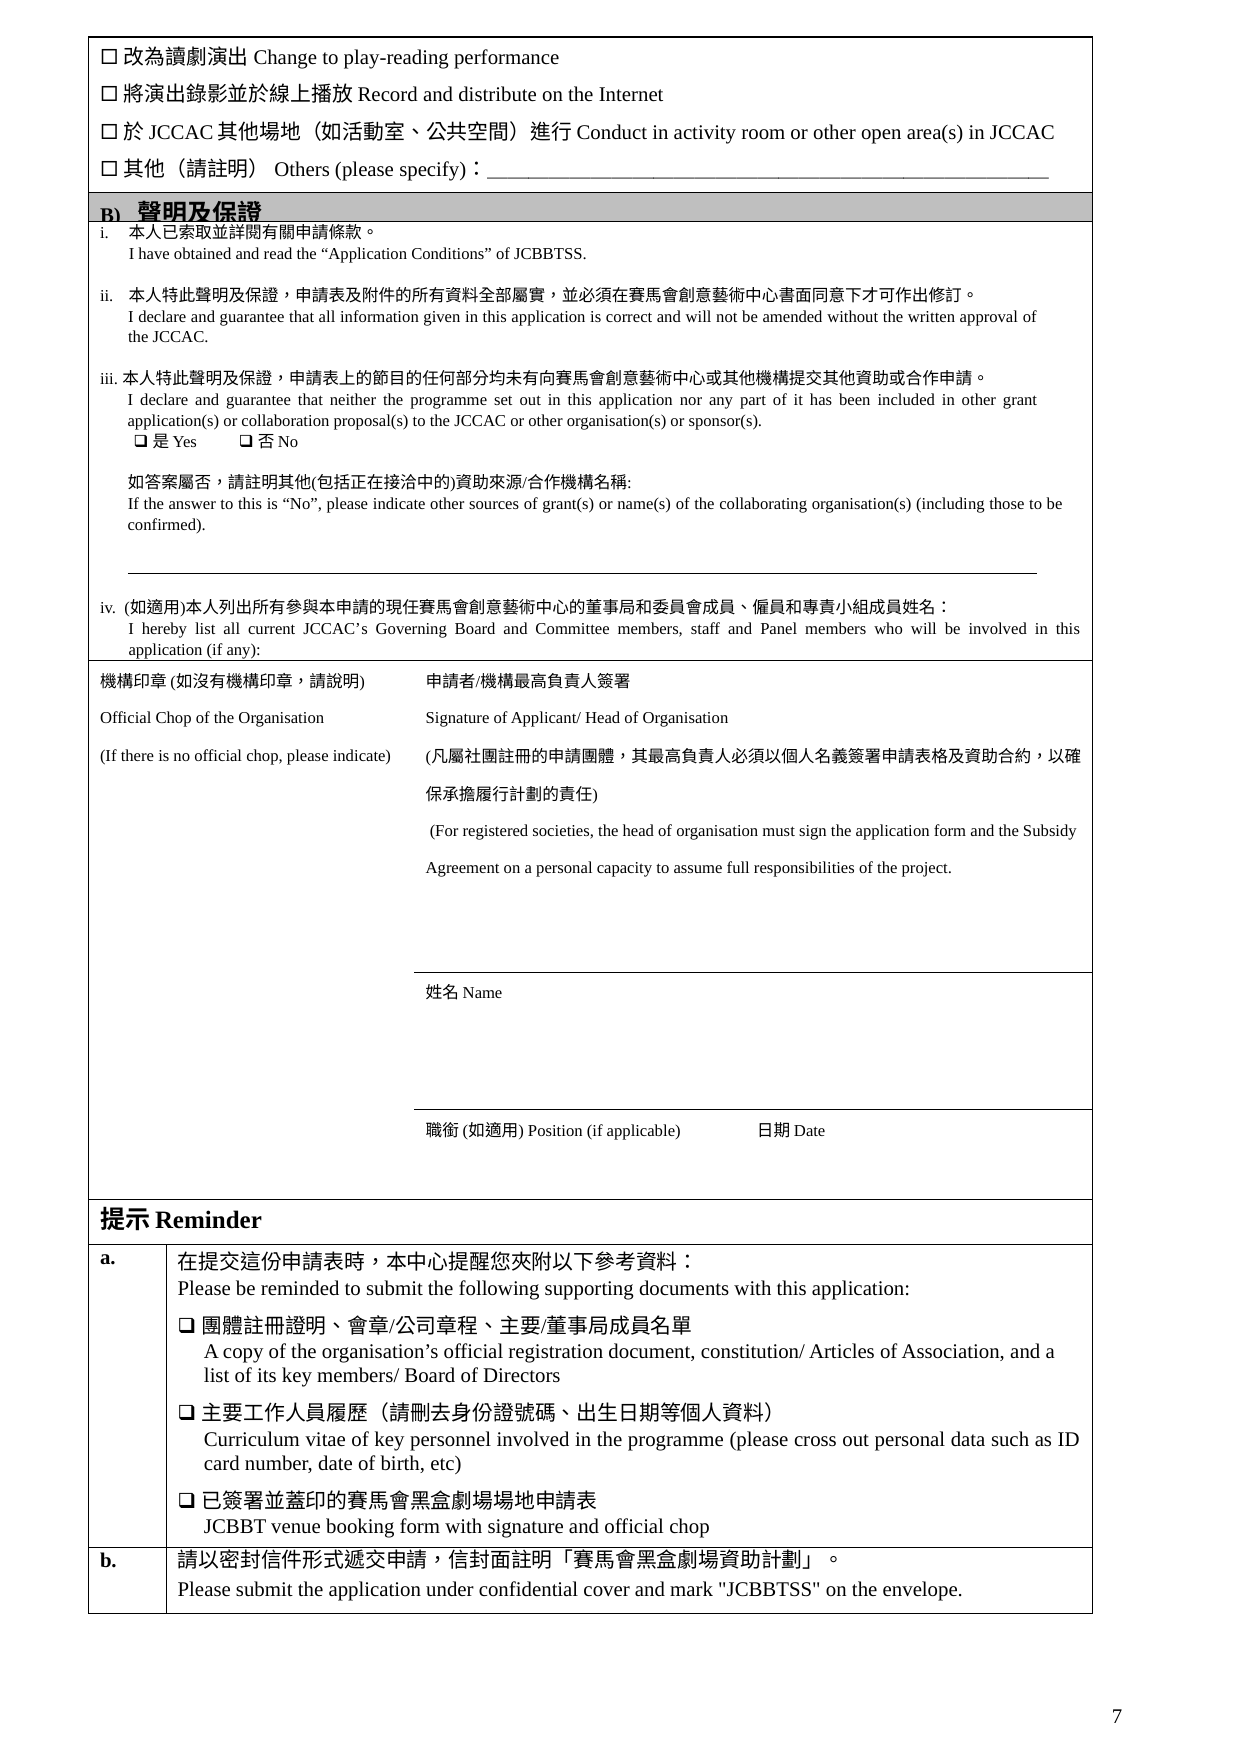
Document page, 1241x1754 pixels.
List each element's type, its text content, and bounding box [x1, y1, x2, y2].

table_cell 姓名 Name [414, 973, 1092, 1109]
table_cell b. [89, 1548, 166, 1612]
table_cell 申請者/機構最高負責人簽署 Signature of Applicant/ Head of Organisation (凡屬社團註冊的申請團體，其最高負責人必須以個人名義簽署申請表格及資助合約，以確保承擔履行計劃的責任) (For registered societies, the head of organisation must sign the application form and the Subsidy Agreement on a personal capacity to assume full responsibilities of the project. [414, 661, 1092, 972]
table_cell 在提交這份申請表時，本中心提醒您夾附以下參考資料： Please be reminded to submit the following supporting documents with this application: [167, 1245, 1092, 1308]
table_cell 主要工作人員履歷（請刪去身份證號碼、出生日期等個人資料） Curriculum vitae of key personnel involved in the programme (please cross out personal data such as ID card number, date of birth, etc) [167, 1396, 1092, 1483]
table_cell 團體註冊證明、會章/公司章程、主要/董事局成員名單 A copy of the organisation’s official registration document, constitution/ Articles of Association, and a list of its key members/ Board of Directors [167, 1308, 1092, 1396]
table_cell 日期 Date [745, 1110, 1092, 1198]
table_cell 機構印章 (如沒有機構印章，請說明) Official Chop of the Organisation (If there is no official chop, please indicate) [89, 661, 414, 1198]
table_cell 職銜 (如適用) Position (if applicable) [414, 1110, 745, 1198]
table_cell i. 本人已索取並詳閱有關申請條款。 I have obtained and read the “Application Conditions” of JCBBTSS. ii. 本人特此聲明及保證，申請表及附件的所有資料全部屬實，並必須在賽馬會創意藝術中心書面同意下才可作出修訂。 I declare and guarantee that all information given in this application is correct and will not be amended without the written approval of the JCCAC. iii. 本人特此聲明及保證，申請表上的節目的任何部分均未有向賽馬會創意藝術中心或其他機構提交其他資助或合作申請。 I declare and guarantee that neither the programme set out in this application nor any part of it has been included in other grant application(s) or collaboration proposal(s) to the JCCAC or other organisation(s) or sponsor(s). 是Yes 否No 如答案屬否，請註明其他(包括正在接洽中的)資助來源/合作機構名稱: If the answer to this is “No”, please indicate other sources of grant(s) or name(s) of the collaborating organisation(s) (including those to be confirmed). iv. (如適用)本人列出所有參與本申請的現任賽馬會創意藝術中心的董事局和委員會成員、僱員和專責小組成員姓名： I hereby list all current JCCAC’s Governing Board and Committee members, staff and Panel members who will be involved in this application (if any): [89, 222, 1092, 660]
table_cell a. [89, 1245, 166, 1547]
table_cell 改為讀劇演出 Change to play-reading performance 將演出錄影並於線上播放 Record and distribute on the Internet 於JCCAC其他場地（如活動室、公共空間）進行 Conduct in activity room or other open area(s) in JCCAC 其他（請註明） Others (please specify)：＿＿＿＿＿＿＿＿＿＿＿＿＿＿＿＿＿＿＿＿＿＿＿＿＿＿＿ ＿＿＿＿＿＿＿＿＿＿＿＿＿＿＿＿＿＿＿＿＿＿＿＿＿＿＿ [89, 38, 1092, 192]
table_cell 已簽署並蓋印的賽馬會黑盒劇場場地申請表 JCBBT venue booking form with signature and official chop [167, 1483, 1092, 1547]
table_cell 請以密封信件形式遞交申請，信封面註明「賽馬會黑盒劇場資助計劃」。 Please submit the application under confidential cover and mark "JCBBTSS" on the envelope. [167, 1548, 1092, 1612]
table_cell 聲明及保證 [89, 193, 1092, 221]
table_cell 提示Reminder [89, 1200, 1092, 1244]
